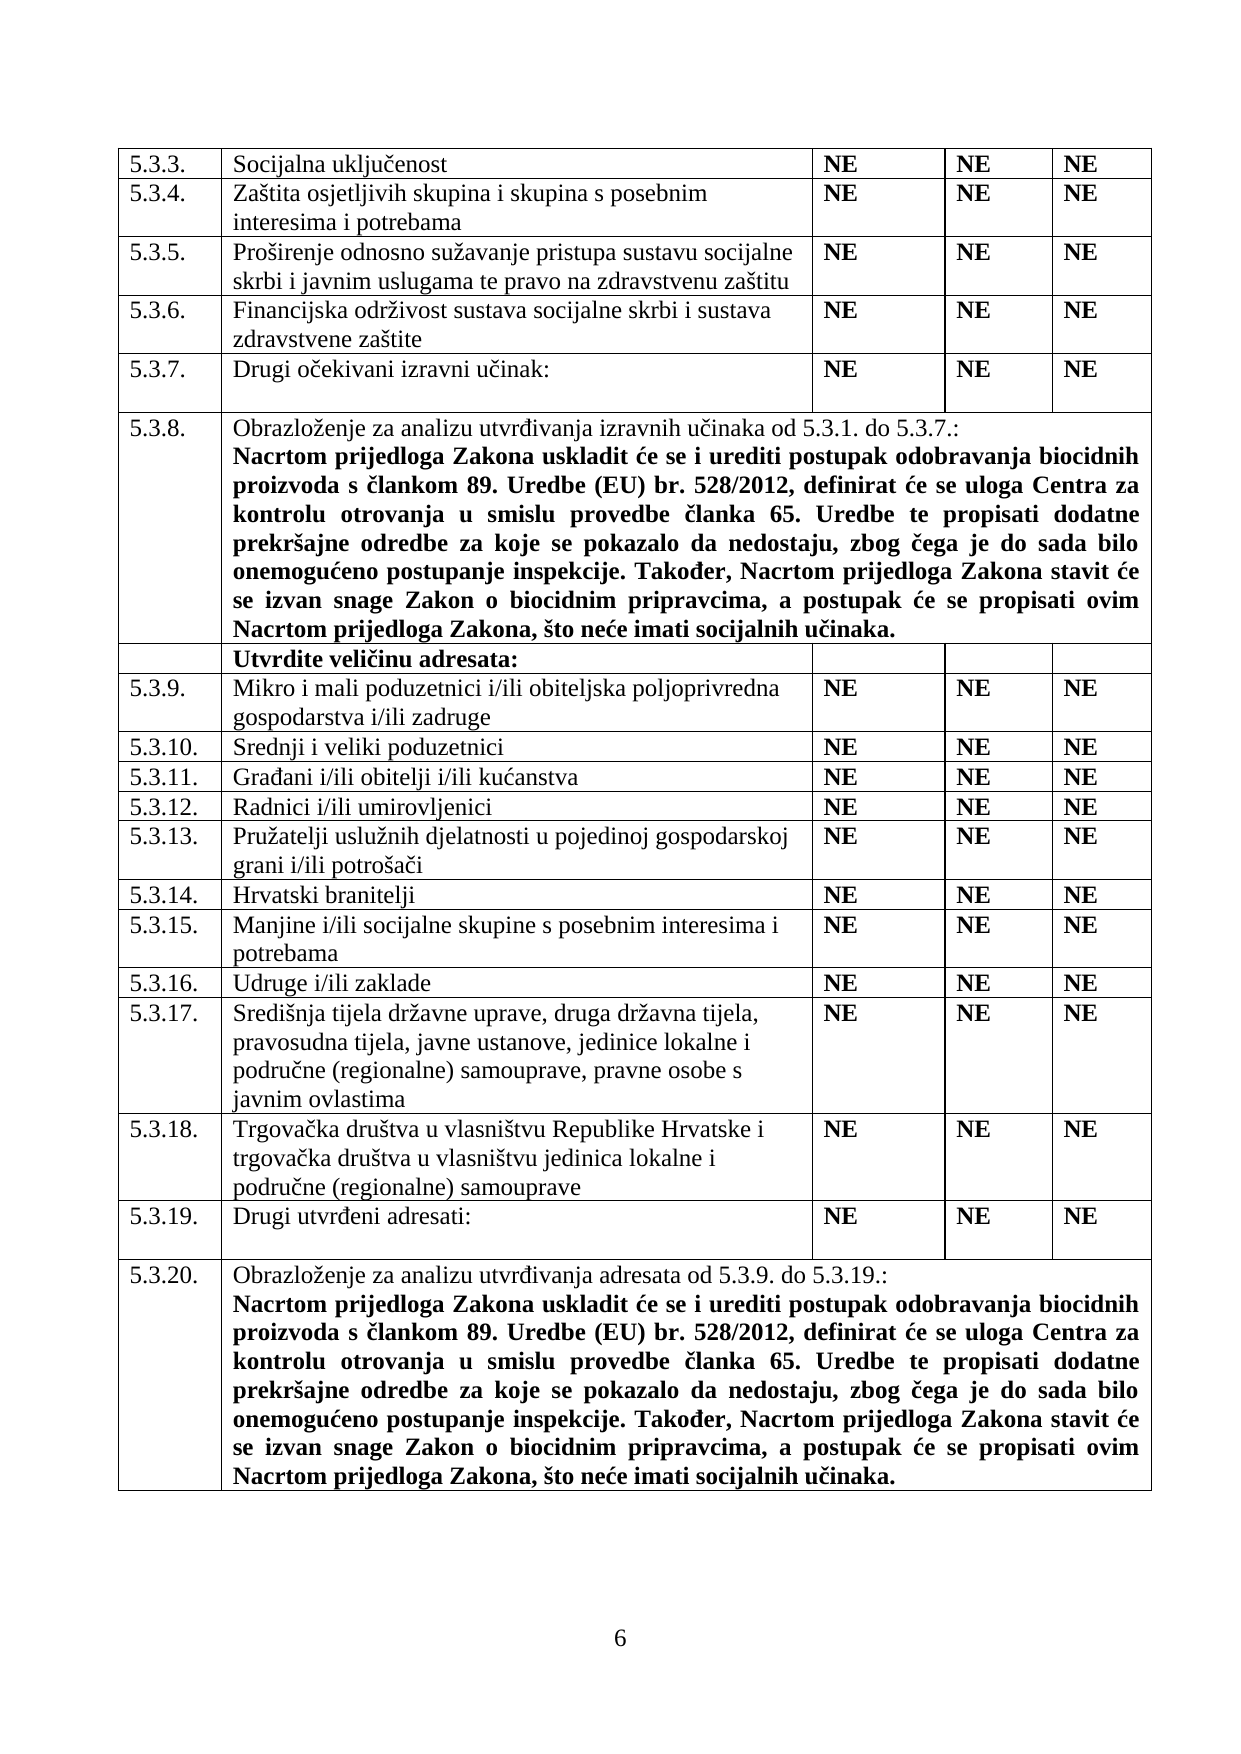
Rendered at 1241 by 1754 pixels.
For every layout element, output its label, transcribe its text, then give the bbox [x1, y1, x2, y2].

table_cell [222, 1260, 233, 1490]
table_cell [1041, 644, 1052, 672]
table_cell NE [813, 296, 944, 353]
table_cell NE [946, 1201, 1052, 1259]
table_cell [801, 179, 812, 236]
table_cell NE [946, 354, 1052, 412]
table_cell [946, 644, 956, 672]
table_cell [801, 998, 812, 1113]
table_cell NE [1053, 1201, 1151, 1259]
table_cell 5.3.7. [119, 354, 221, 412]
table_cell 5.3.15. [119, 910, 221, 967]
table_cell NE [1053, 237, 1151, 294]
table_cell 5.3.13. [119, 821, 221, 879]
table_cell 5.3.8. [119, 413, 221, 643]
table_cell NE [813, 910, 944, 967]
table_cell NE [946, 910, 1052, 967]
table_cell NE [946, 968, 1052, 997]
table_cell NE [813, 674, 944, 731]
table_cell NE [1053, 998, 1151, 1113]
table_cell NE [1053, 149, 1151, 177]
table_cell [119, 644, 129, 672]
table_cell NE [946, 149, 1052, 177]
table_cell NE [813, 354, 944, 412]
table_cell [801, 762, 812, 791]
table_cell [210, 644, 221, 672]
table_cell 5.3.18. [119, 1114, 221, 1200]
table_cell NE [1053, 968, 1151, 997]
table_cell 5.3.19. [119, 1201, 221, 1259]
table_cell 5.3.9. [119, 674, 221, 731]
table_cell NE [1053, 762, 1151, 791]
table_cell [934, 644, 944, 672]
table_cell NE [946, 732, 1052, 761]
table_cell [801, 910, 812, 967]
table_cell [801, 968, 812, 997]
table_cell NE [946, 880, 1052, 909]
table_cell NE [813, 1201, 944, 1259]
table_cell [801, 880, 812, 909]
table_cell NE [813, 179, 944, 236]
table_cell NE [813, 1114, 944, 1200]
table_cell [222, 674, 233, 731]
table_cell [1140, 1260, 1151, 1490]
table_cell NE [813, 998, 944, 1113]
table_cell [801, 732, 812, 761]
table_cell 5.3.17. [119, 998, 221, 1113]
table_cell NE [1053, 354, 1151, 412]
table_cell NE [813, 732, 944, 761]
table_cell NE [813, 149, 944, 177]
table_cell NE [946, 674, 1052, 731]
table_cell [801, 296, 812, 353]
table_cell NE [1053, 1114, 1151, 1200]
table_cell NE [1053, 179, 1151, 236]
table_cell NE [1053, 880, 1151, 909]
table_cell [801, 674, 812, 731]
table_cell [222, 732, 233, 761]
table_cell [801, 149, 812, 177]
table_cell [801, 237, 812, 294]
table_cell NE [946, 821, 1052, 879]
table_cell NE [1053, 821, 1151, 879]
table_cell NE [813, 880, 944, 909]
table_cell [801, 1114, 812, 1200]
table_cell [1053, 644, 1063, 672]
table_cell NE [946, 296, 1052, 353]
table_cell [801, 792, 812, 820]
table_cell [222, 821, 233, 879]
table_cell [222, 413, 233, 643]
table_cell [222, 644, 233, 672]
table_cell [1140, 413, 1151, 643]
table_cell NE [946, 792, 1052, 820]
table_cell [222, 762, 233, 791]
table_cell NE [813, 968, 944, 997]
table_cell NE [946, 1114, 1052, 1200]
table_cell NE [946, 762, 1052, 791]
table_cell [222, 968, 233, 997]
table_cell NE [813, 821, 944, 879]
table_cell 5.3.5. [119, 237, 221, 294]
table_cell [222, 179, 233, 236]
table_cell NE [1053, 792, 1151, 820]
table_cell NE [813, 762, 944, 791]
table_cell NE [946, 998, 1052, 1113]
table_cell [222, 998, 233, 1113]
table_cell [813, 644, 823, 672]
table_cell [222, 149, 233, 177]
table_cell NE [1053, 674, 1151, 731]
table_cell NE [946, 237, 1052, 294]
table_cell NE [1053, 732, 1151, 761]
table_cell [1140, 644, 1151, 672]
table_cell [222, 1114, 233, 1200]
table_cell 5.3.20. [119, 1260, 221, 1490]
table_cell NE [813, 792, 944, 820]
table_cell 5.3.6. [119, 296, 221, 353]
table_cell 5.3.4. [119, 179, 221, 236]
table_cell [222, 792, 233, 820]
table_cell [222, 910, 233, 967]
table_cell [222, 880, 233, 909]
table_cell NE [813, 237, 944, 294]
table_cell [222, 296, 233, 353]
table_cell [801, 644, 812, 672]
table_cell NE [946, 179, 1052, 236]
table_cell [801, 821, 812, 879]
table_cell NE [1053, 910, 1151, 967]
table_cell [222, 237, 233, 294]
table_cell NE [1053, 296, 1151, 353]
